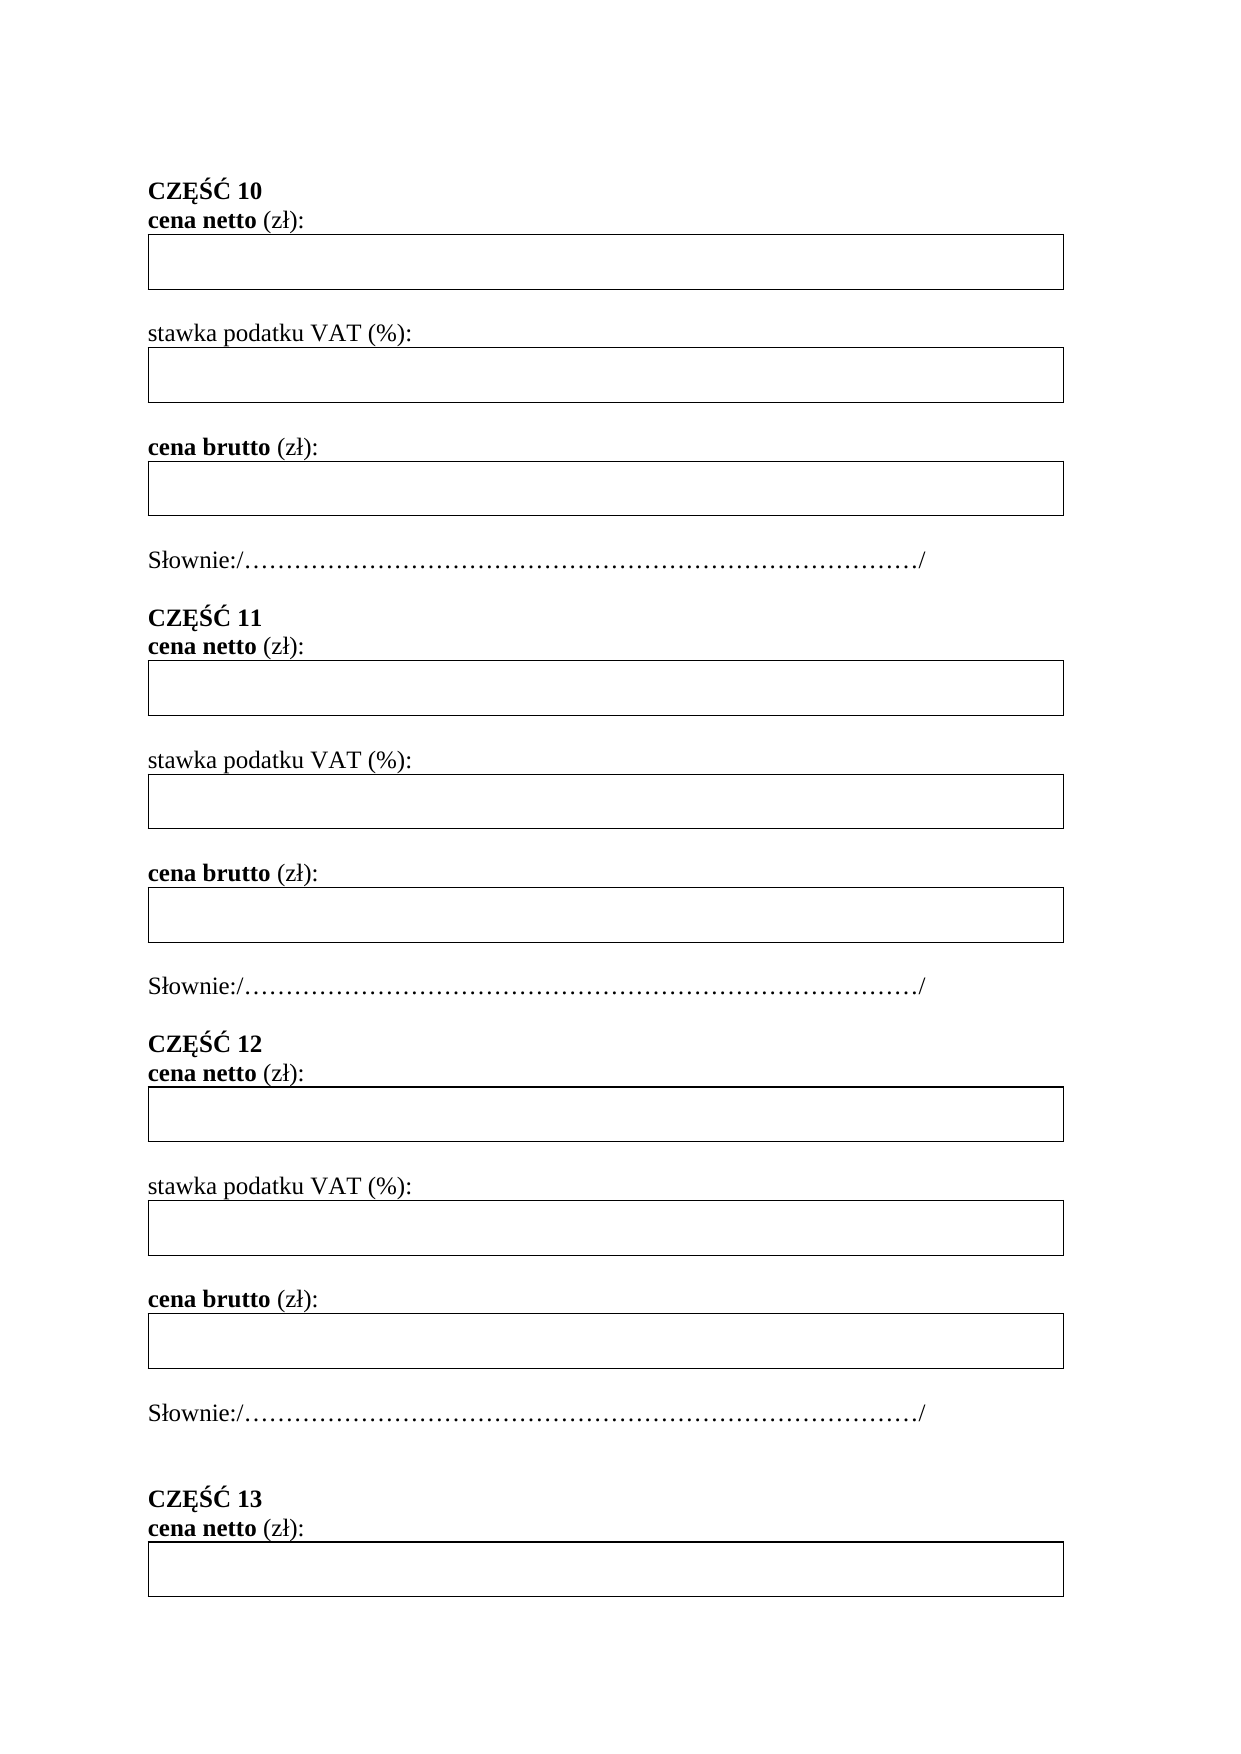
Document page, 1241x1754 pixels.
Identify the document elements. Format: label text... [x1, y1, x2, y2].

text stawka podatku VAT (%): [148, 745, 1093, 773]
text cena brutto (zł): [148, 1284, 1093, 1313]
text cena netto (zł): [148, 631, 1093, 660]
text cena netto (zł): [148, 205, 1093, 234]
table_header [149, 1088, 1063, 1141]
text Słownie:/………………………………………………………………………/ [148, 1398, 1093, 1426]
table_header [149, 1314, 1063, 1368]
table_header [149, 235, 1063, 289]
text CZĘŚĆ 13 [148, 1484, 1093, 1513]
text cena netto (zł): [148, 1513, 1093, 1541]
table_header [149, 1543, 1063, 1596]
text CZĘŚĆ 10 [148, 176, 1093, 205]
table_header [149, 775, 1063, 828]
table_header [149, 348, 1063, 402]
text stawka podatku VAT (%): [148, 1171, 1093, 1200]
text cena brutto (zł): [148, 432, 1093, 461]
table_header [149, 462, 1063, 515]
text Słownie:/………………………………………………………………………/ [148, 971, 1093, 1000]
text CZĘŚĆ 12 [148, 1029, 1093, 1058]
table_header [149, 661, 1063, 715]
text cena brutto (zł): [148, 858, 1093, 887]
table_header [149, 1201, 1063, 1254]
text stawka podatku VAT (%): [148, 318, 1093, 347]
text CZĘŚĆ 11 [148, 603, 1093, 631]
text Słownie:/………………………………………………………………………/ [148, 545, 1093, 574]
text cena netto (zł): [148, 1058, 1093, 1086]
table_header [149, 888, 1063, 942]
